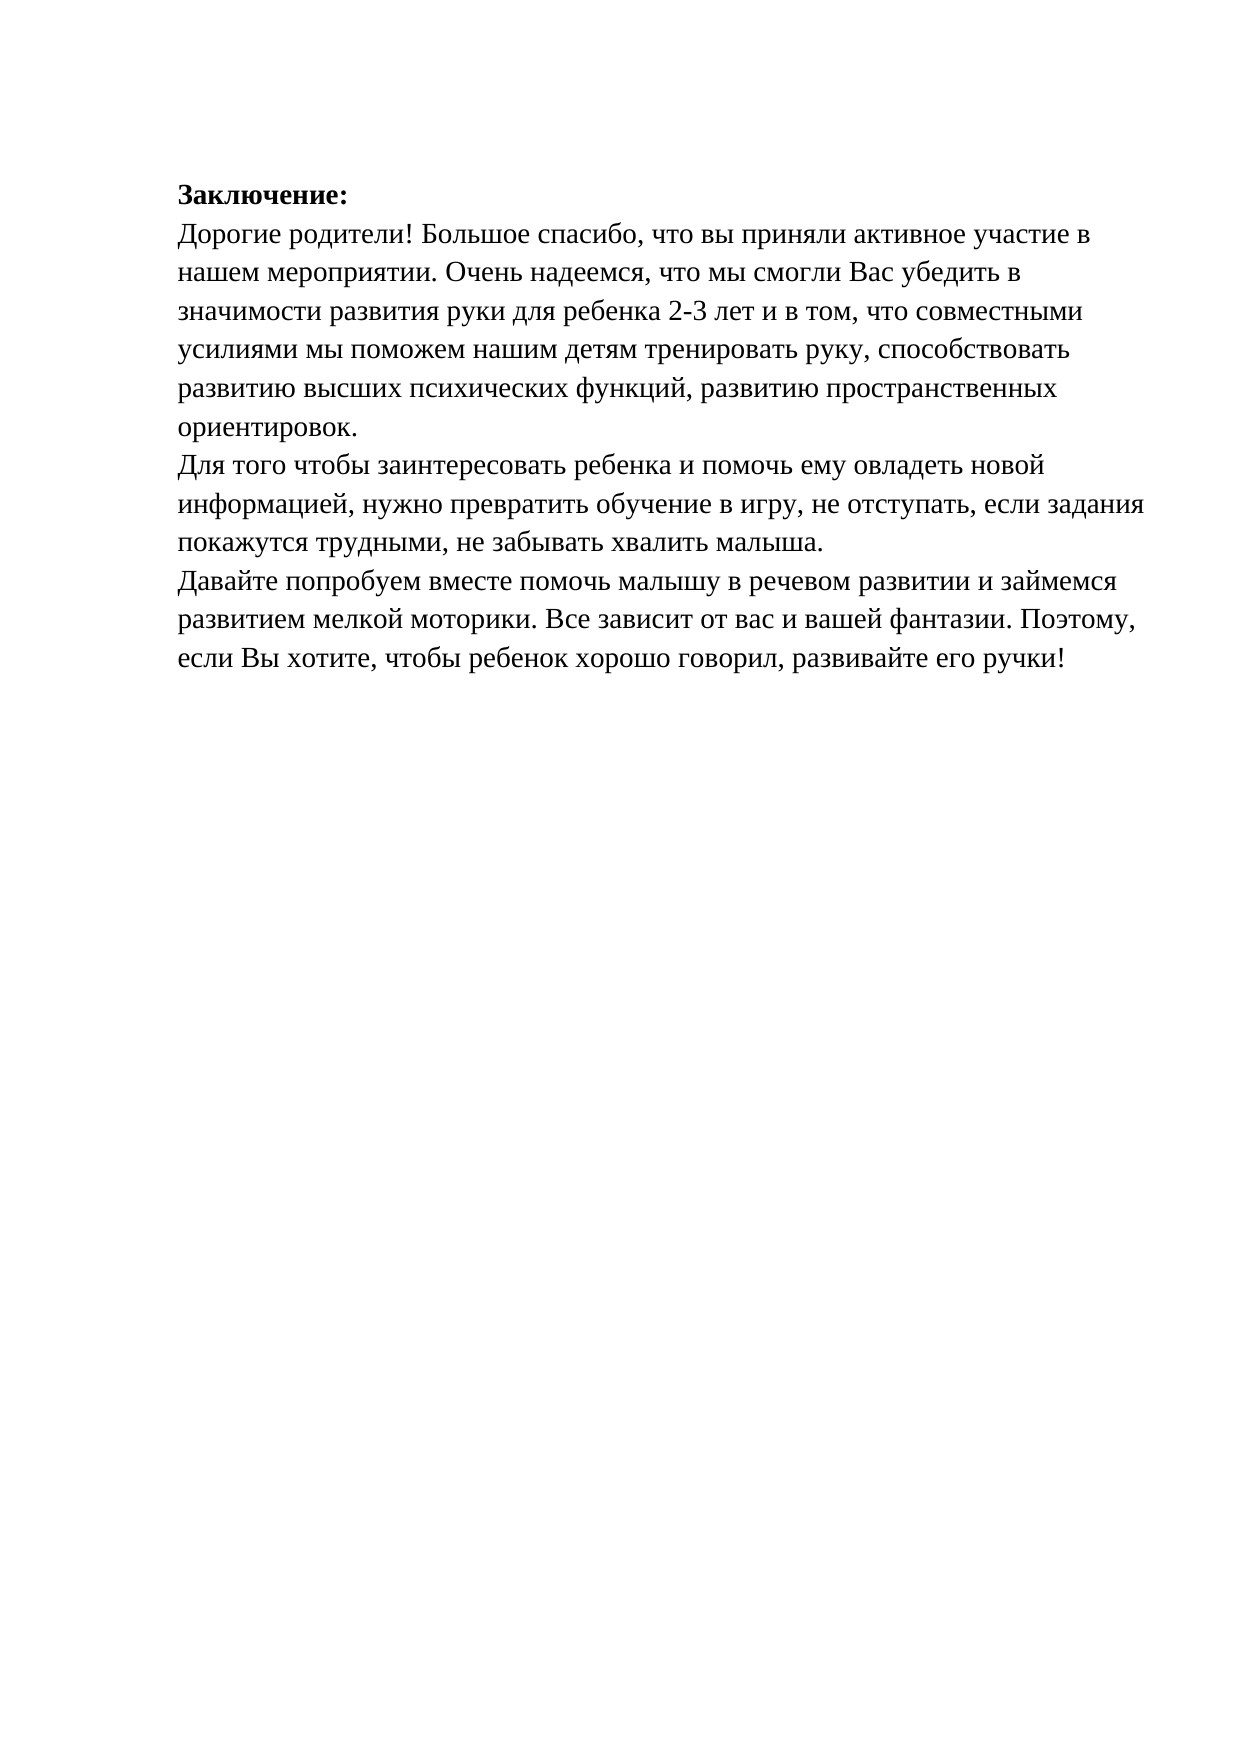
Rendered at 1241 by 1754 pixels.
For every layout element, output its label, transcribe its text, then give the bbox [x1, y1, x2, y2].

text Заключение: Дорогие родители! Большое спасибо, что вы приняли активное участие в нашем мероприятии. Очень надеемся, что мы смогли Вас убедить в значимости развития руки для ребенка 2-3 лет и в том, что совместными усилиями мы поможем нашим детям тренировать руку, способствовать развитию высших психических функций, развитию пространственных ориентировок. Для того чтобы заинтересовать ребенка и помочь ему овладеть новой информацией, нужно превратить обучение в игру, не отступать, если задания покажутся трудными, не забывать хвалить малыша. Давайте попробуем вместе помочь малышу в речевом развитии и займемся развитием мелкой моторики. Все зависит от вас и вашей фантазии. Поэтому, если Вы хотите, чтобы ребенок хорошо говорил, развивайте его ручки! [177, 177, 1152, 673]
